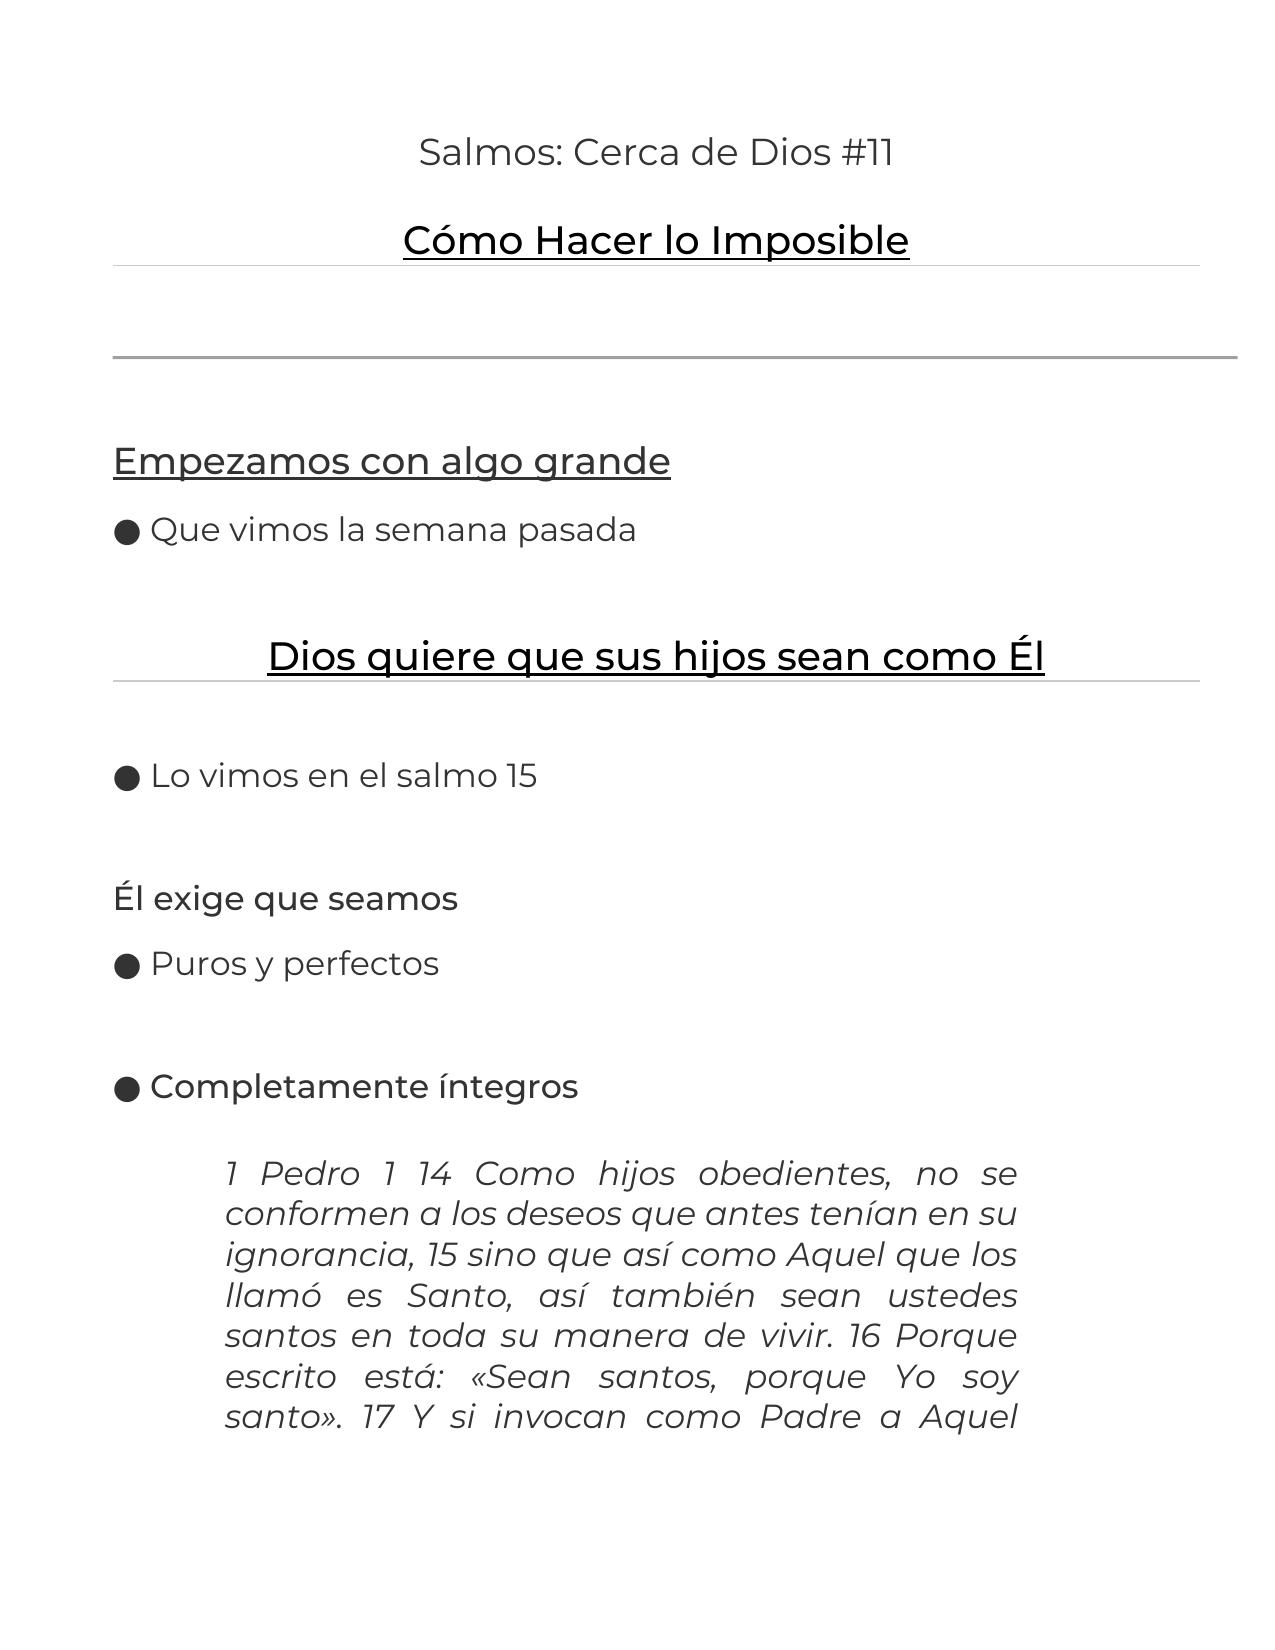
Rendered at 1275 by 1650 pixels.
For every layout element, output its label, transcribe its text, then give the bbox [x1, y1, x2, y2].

subtitle Cómo Hacer lo Imposible [112, 216, 1200, 266]
subtitle Salmos: Cerca de Dios #11 [112, 129, 1200, 175]
list Lo vimos en el salmo 15 [112, 755, 1200, 796]
subtitle Empezamos con algo grande [112, 438, 1200, 484]
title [225, 1153, 1022, 1437]
subtitle Completamente íntegros [112, 1066, 1200, 1107]
subtitle Él exige que seamos [112, 878, 1200, 918]
list Que vimos la semana pasada [112, 509, 1200, 550]
list Puros y perfectos [112, 943, 1200, 984]
subtitle Dios quiere que sus hijos sean como Él [112, 632, 1200, 682]
